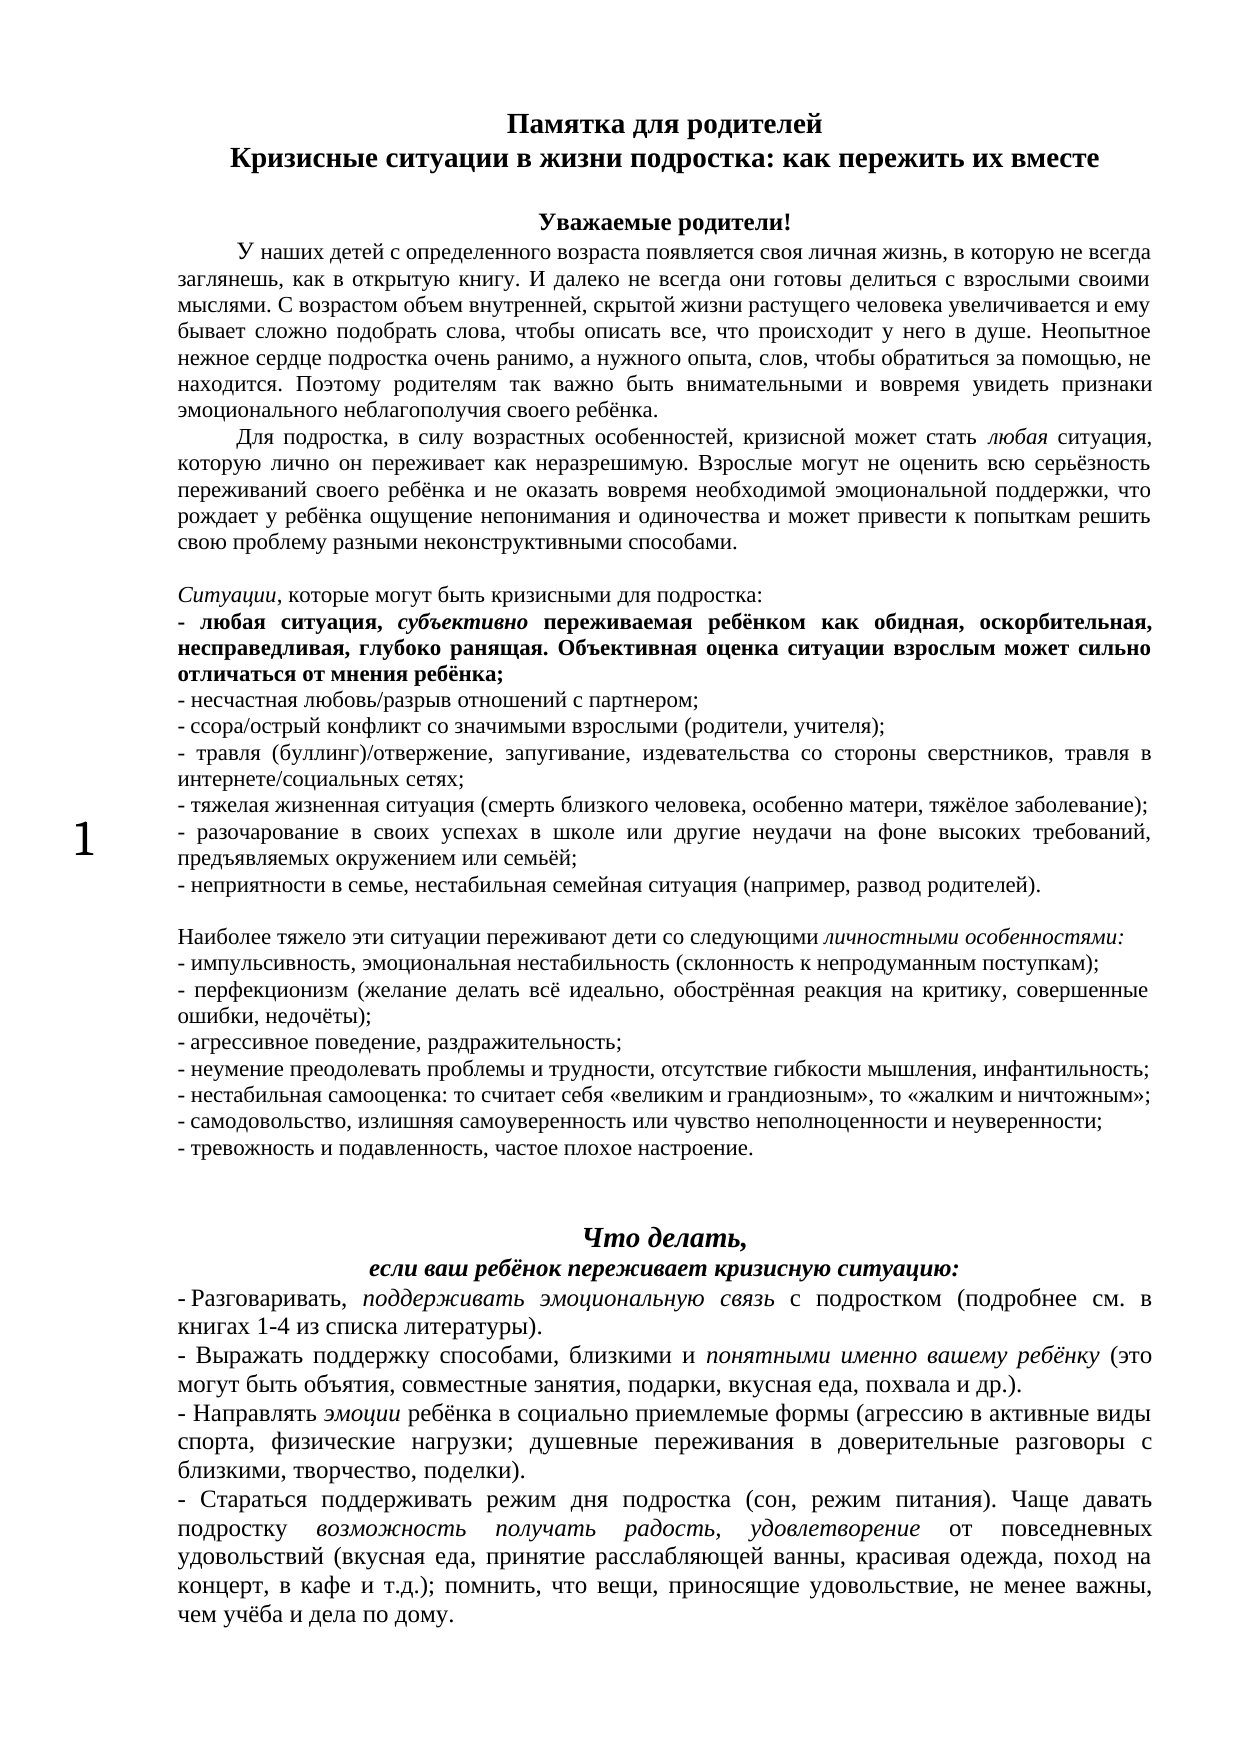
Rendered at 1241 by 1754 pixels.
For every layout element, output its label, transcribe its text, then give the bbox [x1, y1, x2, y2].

list тревожность и подавленность, частое плохое настроение. [177, 1134, 1163, 1160]
text Кризисные ситуации в жизни подростка: как пережить их вместе [229, 140, 1101, 174]
list неприятности в семье, нестабильная семейная ситуация (например, развод родителей). [177, 871, 1163, 897]
text Памятка для родителей [228, 107, 1101, 140]
text У наших детей с определенного возраста появляется своя личная жизнь, в которую не всегда заглянешь, как в открытую книгу. И далеко не всегда они готовы делиться с взрослыми своими мыслями. С возрастом объем внутренней, скрытой жизни растущего человека увеличивается и ему бывает сложно подобрать слова, чтобы описать все, что происходит у него в душе. Неопытное нежное сердце подростка очень ранимо, а нужного опыта, слов, чтобы обратиться за помощью, не находится. Поэтому родителям так важно быть внимательными и вовремя увидеть признаки эмоционального неблагополучия своего ребёнка. [177, 236, 1152, 423]
text Ситуации, которые могут быть кризисными для подростка: [177, 581, 1163, 607]
list перфекционизм (желание делать всё идеально, обострённая реакция на критику, совершенные ошибки, недочёты); [177, 976, 1152, 1029]
list Направлять эмоции ребёнка в социально приемлемые формы (агрессию в активные виды спорта, физические нагрузки; душевные переживания в доверительные разговоры с близкими, творчество, поделки). [177, 1398, 1152, 1484]
list самодовольство, излишняя самоуверенность или чувство неполноценности и неуверенности; [177, 1108, 1163, 1134]
list Выражать поддержку способами, близкими и понятными именно вашему ребёнку (это могут быть объятия, совместные занятия, подарки, вкусная еда, похвала и др.). [177, 1340, 1152, 1398]
list ссора/острый конфликт со значимыми взрослыми (родители, учителя); [177, 713, 1163, 739]
subtitle - любая ситуация, субъективно переживаемая ребёнком как обидная, оскорбительная, несправедливая, глубоко ранящая. Объективная оценка ситуации взрослым может сильно отличаться от мнения ребёнка; [177, 608, 1152, 687]
subtitle Уважаемые родители! [538, 207, 1163, 236]
list травля (буллинг)/отвержение, запугивание, издевательства со стороны сверстников, травля в интернете/социальных сетях; [177, 739, 1152, 792]
text Для подростка, в силу возрастных особенностей, кризисной может стать любая ситуация, которую лично он переживает как неразрешимую. Взрослые могут не оценить всю серьёзность переживаний своего ребёнка и не оказать вовремя необходимой эмоциональной поддержки, что рождает у ребёнка ощущение непонимания и одиночества и может привести к попыткам решить свою проблему разными неконструктивными способами. [177, 423, 1152, 555]
text Наиболее тяжело эти ситуации переживают дети со следующими личностными особенностями: [177, 923, 1163, 950]
text Что делать, [229, 1221, 1101, 1254]
list тяжелая жизненная ситуация (смерть близкого человека, особенно матери, тяжёлое заболевание); [177, 792, 1163, 818]
list несчастная любовь/разрыв отношений с партнером; [177, 687, 1163, 713]
subtitle если ваш ребёнок переживает кризисную ситуацию: [228, 1254, 1101, 1283]
list разочарование в своих успехах в школе или другие неудачи на фоне высоких требований, предъявляемых окружением или семьёй; [177, 818, 1152, 871]
list Разговаривать, поддерживать эмоциональную связь с подростком (подробнее см. в книгах 1-4 из списка литературы). [177, 1283, 1152, 1340]
list неумение преодолевать проблемы и трудности, отсутствие гибкости мышления, инфантильность; [177, 1055, 1163, 1081]
list Стараться поддерживать режим дня подростка (сон, режим питания). Чаще давать подростку возможность получать радость, удовлетворение от повседневных удовольствий (вкусная еда, принятие расслабляющей ванны, красивая одежда, поход на концерт, в кафе и т.д.); помнить, что вещи, приносящие удовольствие, не менее важны, чем учёба и дела по дому. [177, 1484, 1152, 1628]
list агрессивное поведение, раздражительность; [177, 1029, 1163, 1055]
list нестабильная самооценка: то считает себя «великим и грандиозным», то «жалким и ничтожным»; [177, 1081, 1163, 1108]
list импульсивность, эмоциональная нестабильность (склонность к непродуманным поступкам); [177, 950, 1163, 976]
